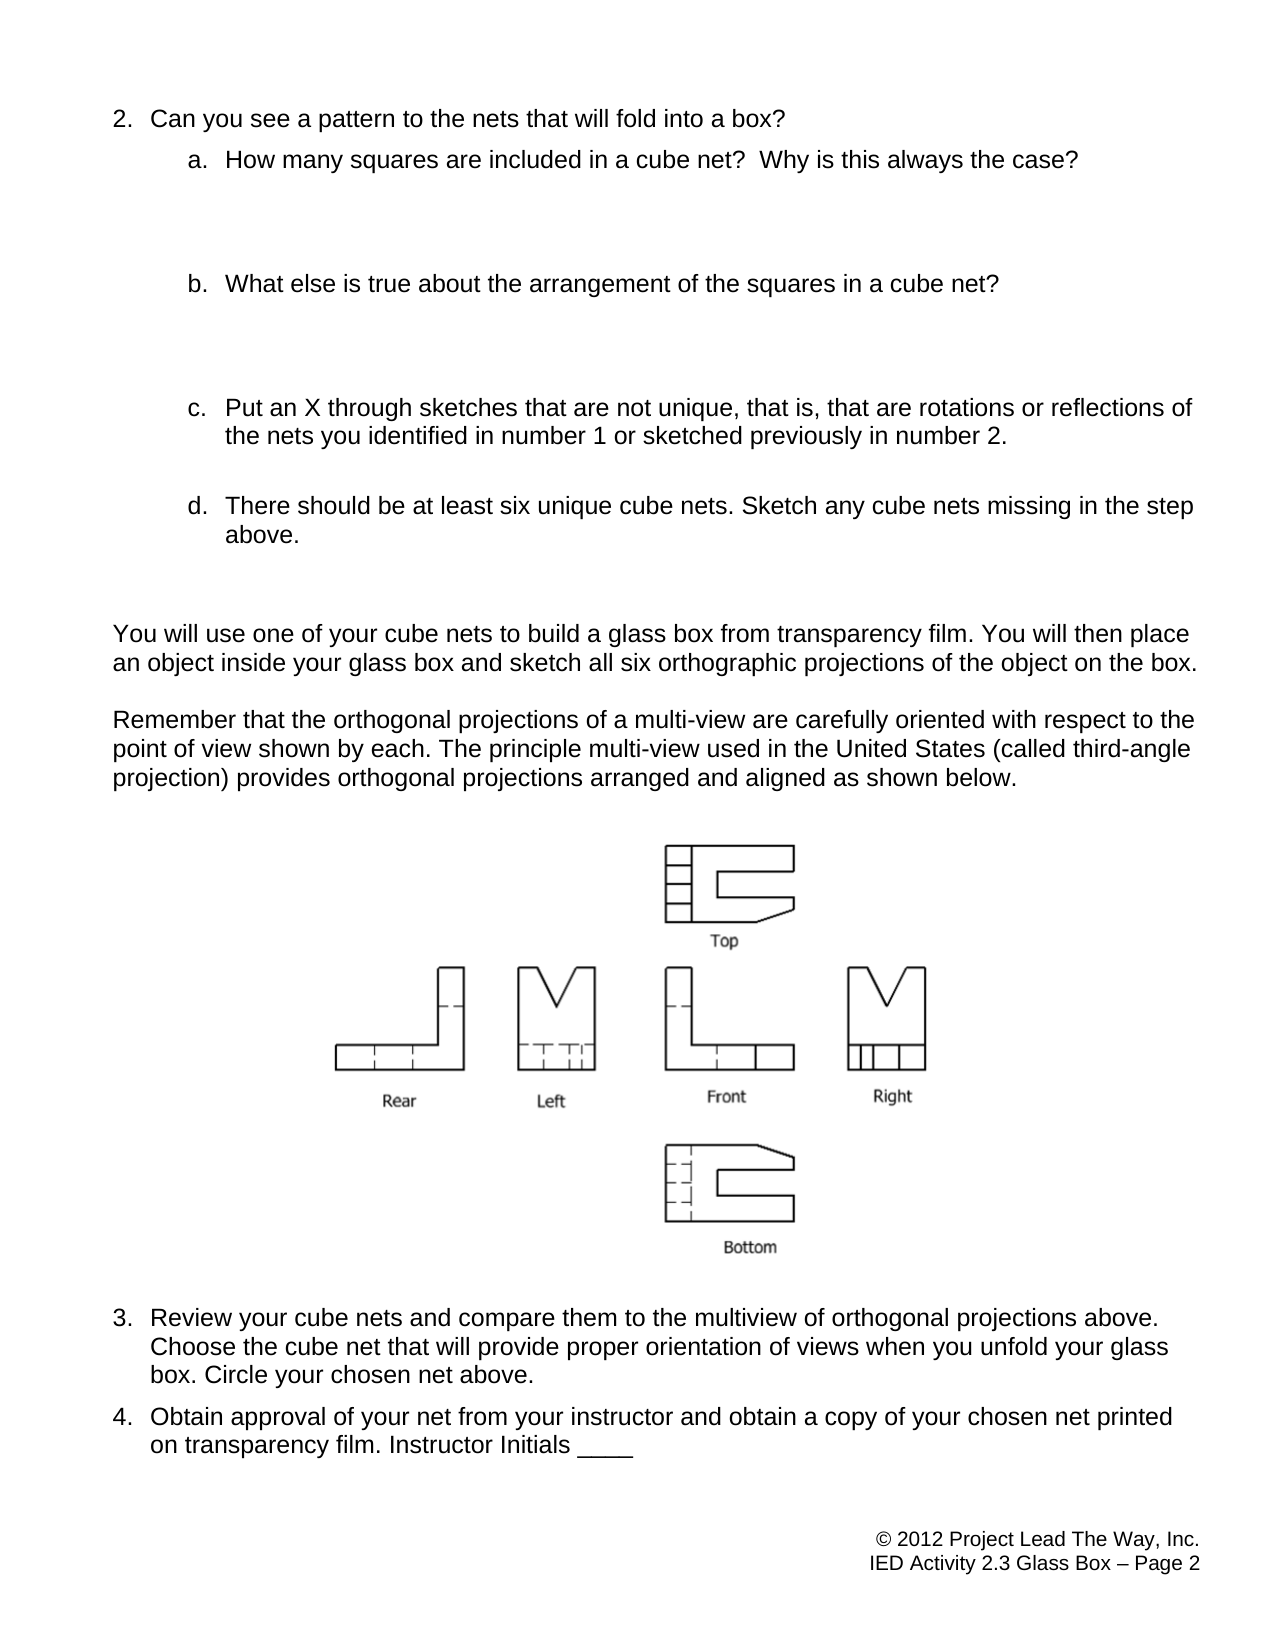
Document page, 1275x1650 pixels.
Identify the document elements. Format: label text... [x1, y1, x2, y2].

text Review your cube nets and compare them to the multiview of orthogonal projections above. Choose the cube net that will provide proper orientation of views when you unfold your glass box. Circle your chosen net above. [112, 1303, 1200, 1389]
list Put an X through sketches that are not unique, that is, that are rotations or reflections of the nets you identified in number 1 or sketched previously in number 2. [187, 392, 1200, 450]
list How many squares are included in a cube net? Why is this always the case? [187, 145, 1200, 174]
list There should be at least six unique cube nets. Sketch any cube nets missing in the step above. [187, 491, 1200, 549]
picture [305, 820, 977, 1274]
text You will use one of your cube nets to build a glass box from transparency film. You will then place an object inside your glass box and sketch all six orthographic projections of the object on the box. [112, 619, 1200, 676]
text Can you see a pattern to the nets that will fold into a box? [112, 104, 1200, 132]
list What else is true about the arrangement of the squares in a cube net? [187, 269, 1200, 297]
text Remember that the orthogonal projections of a multi-view are carefully oriented with respect to the point of view shown by each. The principle multi-view used in the United States (called third-angle projection) provides orthogonal projections arranged and aligned as shown below. [112, 705, 1200, 791]
text Obtain approval of your net from your instructor and obtain a copy of your chosen net printed on transparency film. Instructor Initials ____ [112, 1402, 1200, 1459]
